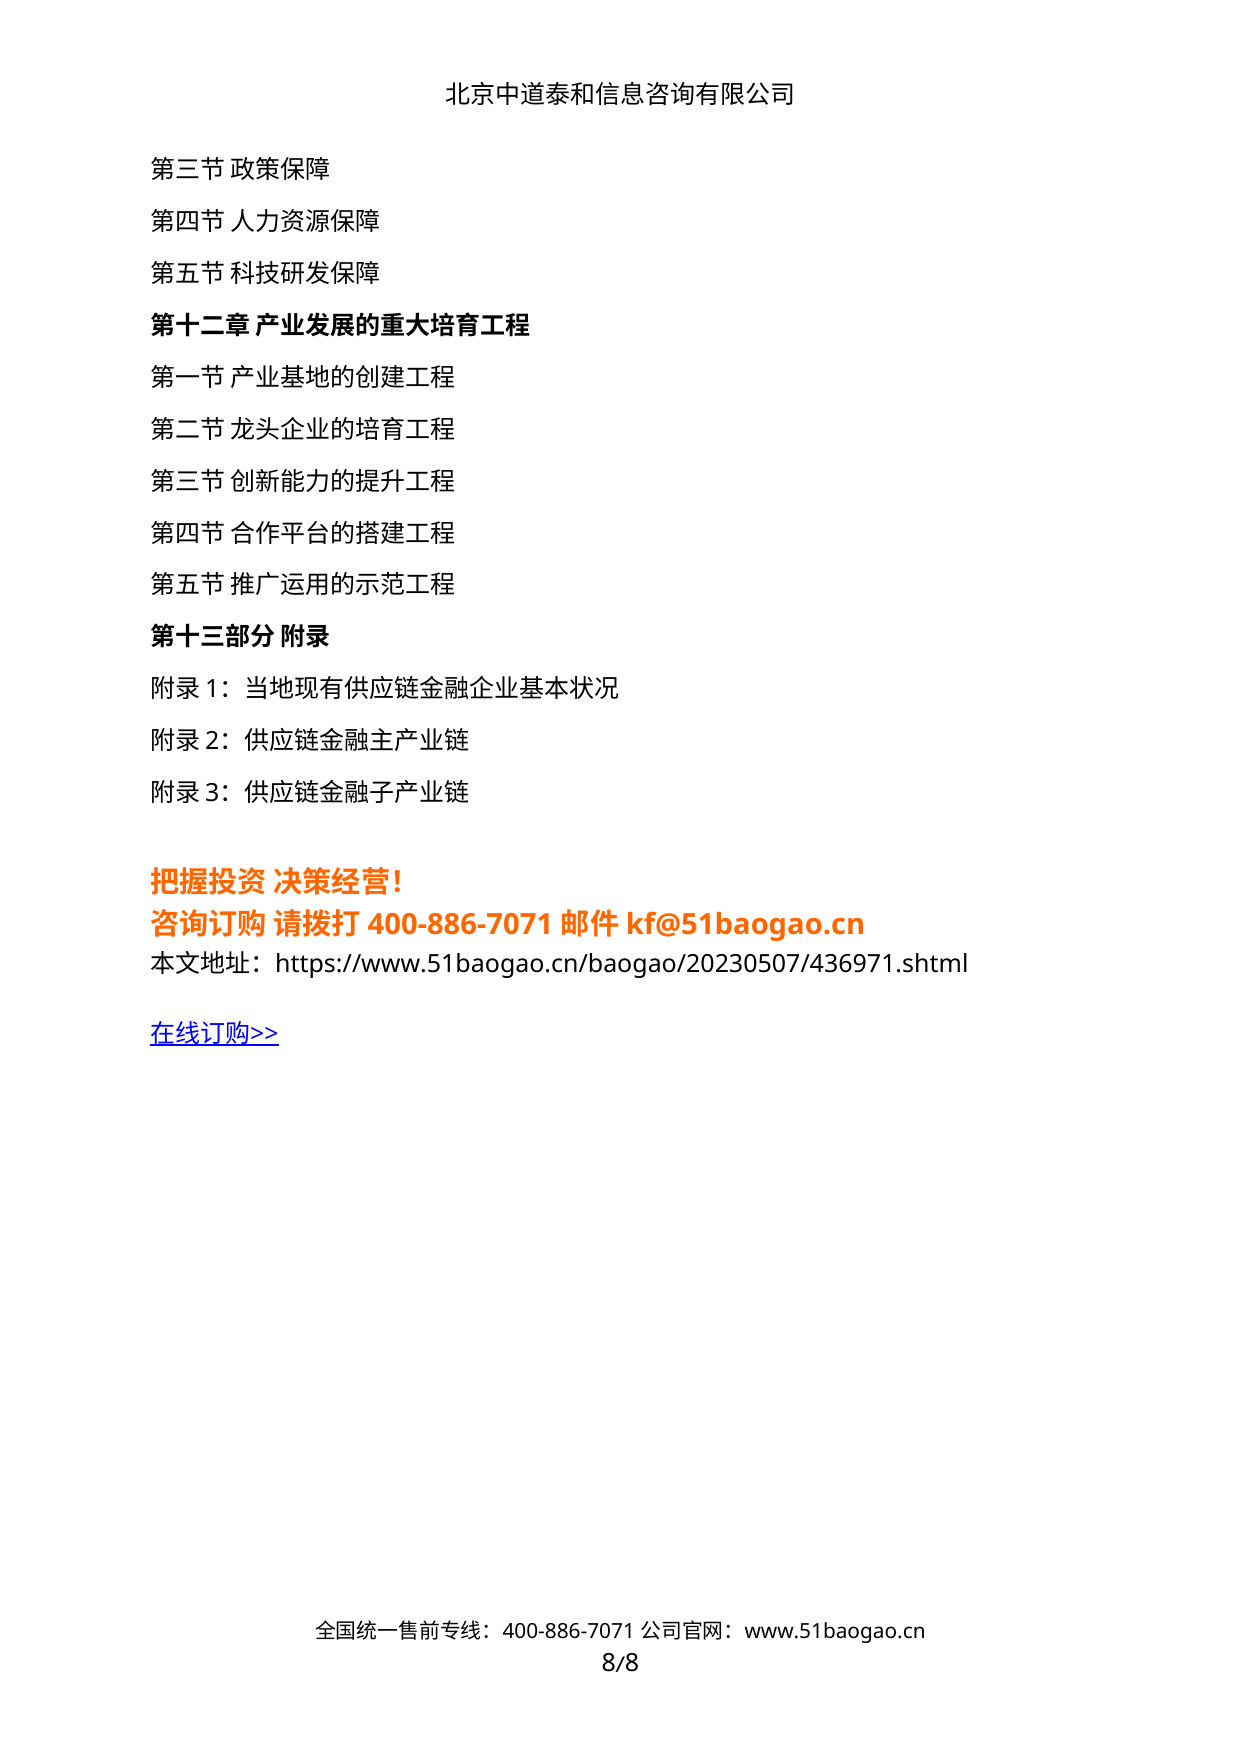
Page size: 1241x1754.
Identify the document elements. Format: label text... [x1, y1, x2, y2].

text 第十三部分 附录 [150, 617, 1090, 653]
text 第三节 政策保障 [150, 150, 1090, 186]
text 附录3：供应链金融子产业链 [150, 772, 1090, 809]
text 第一节 产业基地的创建工程 [150, 357, 1090, 394]
text 第五节 科技研发保障 [150, 254, 1090, 290]
text 第三节 创新能力的提升工程 [150, 461, 1090, 497]
text 第四节 合作平台的搭建工程 [150, 513, 1090, 549]
text 在线订购>> [150, 979, 1090, 1050]
text 把握投资 决策经营！咨询订购 请拨打 400-886-7071 邮件 kf@51baogao.cn本文地址：https://www.51baogao.cn/baogao/20230507/436971.shtml [150, 824, 1090, 979]
text 附录1：当地现有供应链金融企业基本状况 [150, 669, 1090, 705]
text 第四节 人力资源保障 [150, 202, 1090, 238]
text 附录2：供应链金融主产业链 [150, 721, 1090, 757]
text 第五节 推广运用的示范工程 [150, 565, 1090, 601]
text 第二节 龙头企业的培育工程 [150, 409, 1090, 446]
text 第十二章 产业发展的重大培育工程 [150, 306, 1090, 342]
